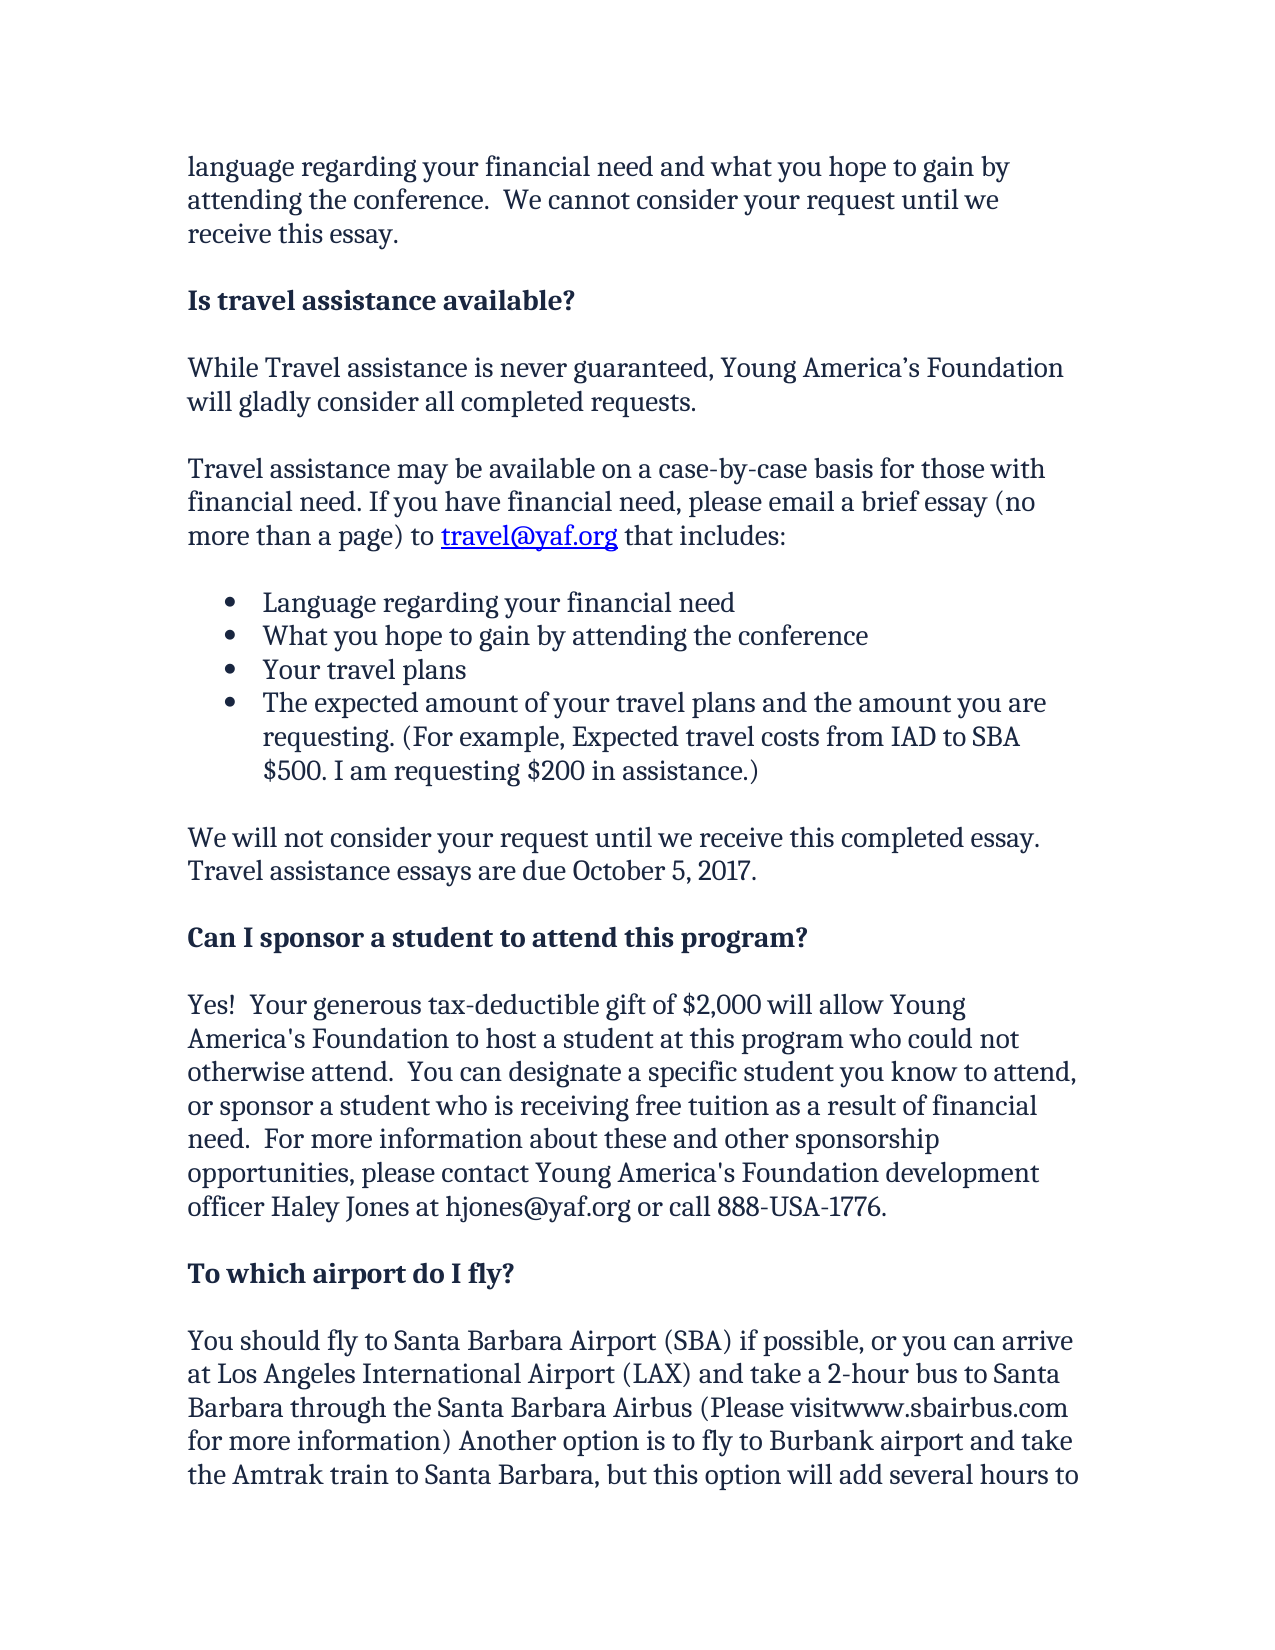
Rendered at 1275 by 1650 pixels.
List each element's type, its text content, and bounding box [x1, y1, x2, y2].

list Language regarding your financial need [225, 586, 1087, 619]
list The expected amount of your travel plans and the amount you are requesting. (For example, Expected travel costs from IAD to SBA $500. I am requesting $200 in assistance.) [225, 687, 1087, 787]
text While Travel assistance is never guaranteed, Young America’s Foundation will gladly consider all completed requests. [187, 351, 1087, 418]
text Is travel assistance available? [187, 284, 1087, 318]
text Yes! Your generous tax-deductible gift of $2,000 will allow Young America's Foundation to host a student at this program who could not otherwise attend. You can designate a specific student you know to attend, or sponsor a student who is receiving free tuition as a result of financial need. For more information about these and other sponsorship opportunities, please contact Young America's Foundation development officer Haley Jones at hjones@yaf.org or call 888-USA-1776. [187, 988, 1087, 1223]
text Can I sponsor a student to attend this program? [187, 921, 1087, 955]
text To which airport do I fly? [187, 1257, 1087, 1290]
text We will not consider your request until we receive this completed essay. Travel assistance essays are due October 5, 2017. [187, 821, 1087, 888]
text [187, 1324, 1087, 1492]
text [187, 150, 1087, 251]
text Travel assistance may be available on a case-by-case basis for those with financial need. If you have financial need, please email a brief essay (no more than a page) to travel@yaf.org that includes: [187, 452, 1087, 552]
list What you hope to gain by attending the conference [225, 619, 1087, 653]
list Your travel plans [225, 653, 1087, 687]
